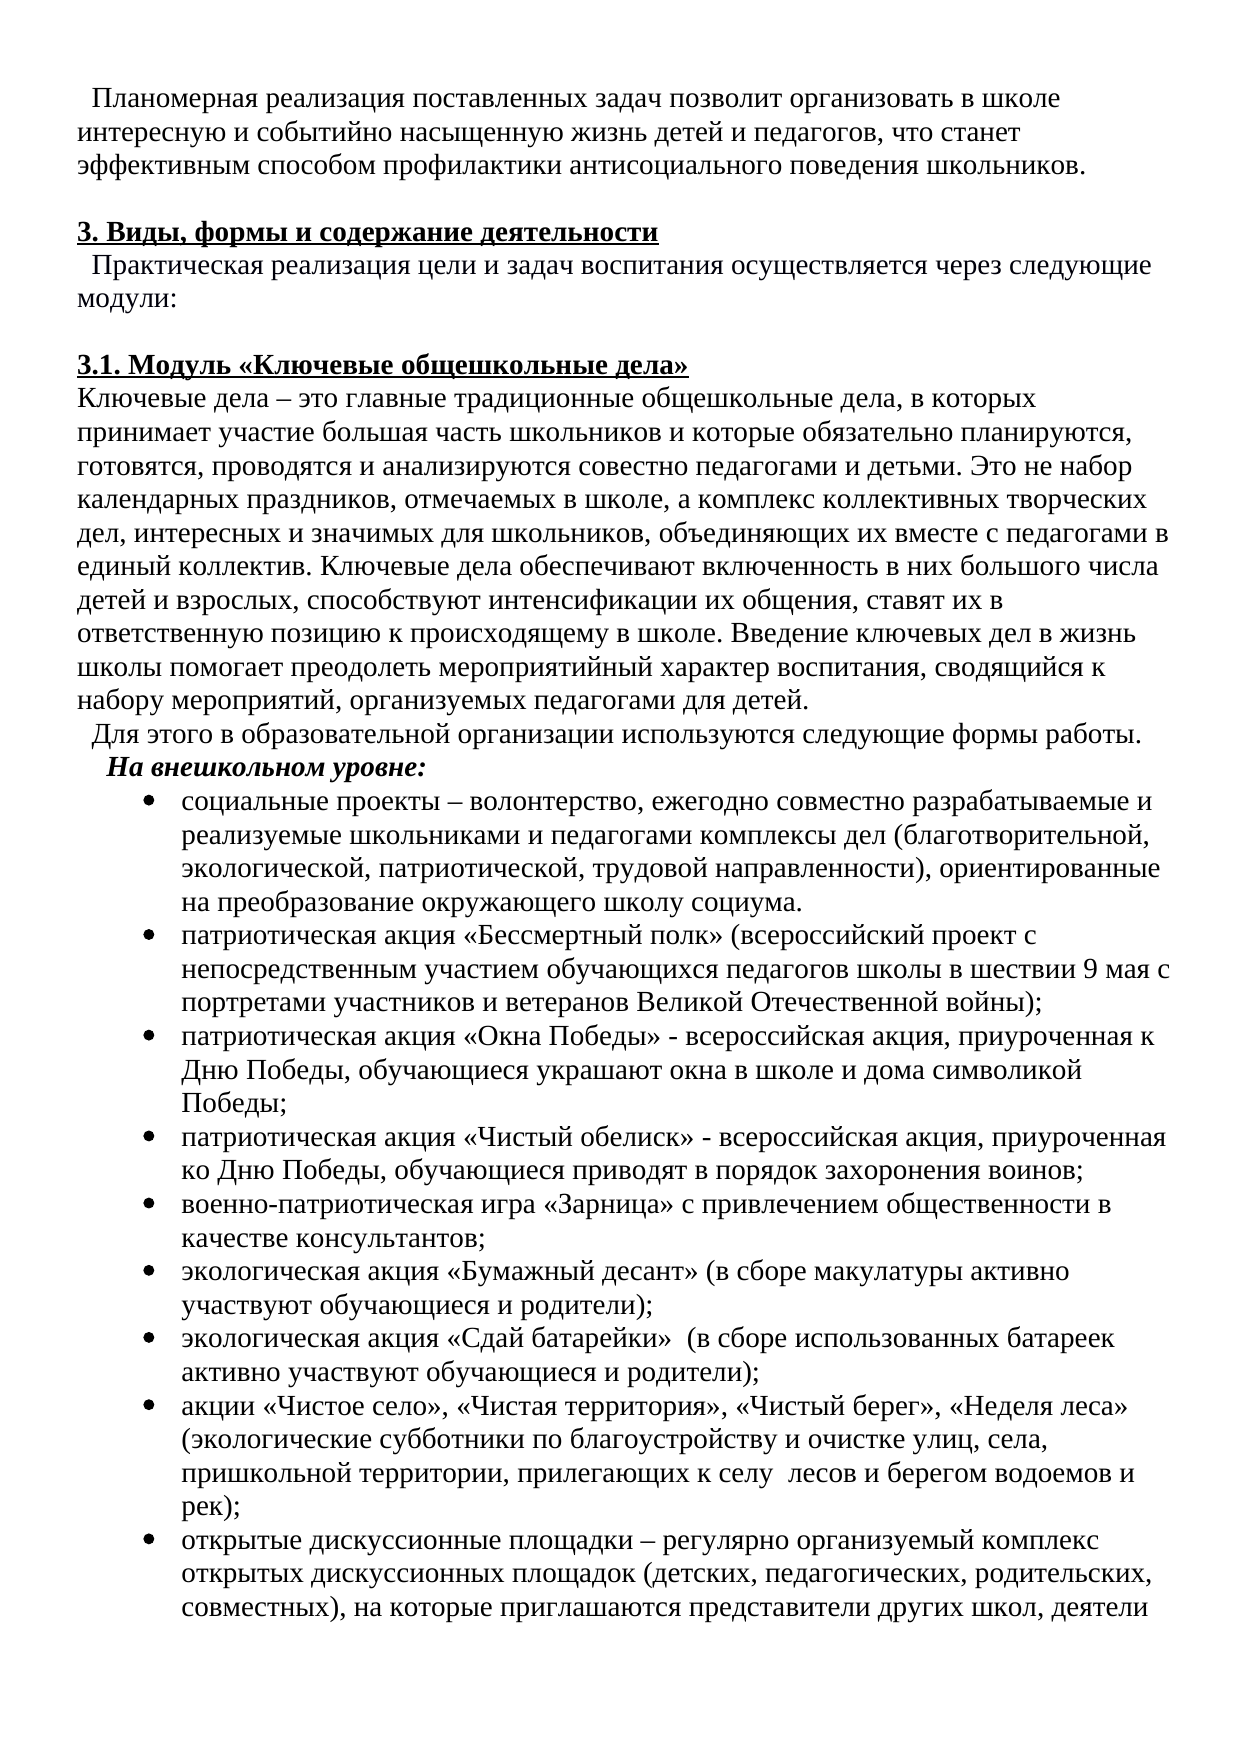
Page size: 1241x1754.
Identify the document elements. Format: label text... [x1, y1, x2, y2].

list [144, 1522, 1175, 1623]
text Ключевые дела – это главные традиционные общешкольные дела, в которых принимает участие большая часть школьников и которые обязательно планируются, готовятся, проводятся и анализируются совестно педагогами и детьми. Это не набор календарных праздников, отмечаемых в школе, а комплекс коллективных творческих дел, интересных и значимых для школьников, объединяющих их вместе с педагогами в единый коллектив. Ключевые дела обеспечивают включенность в них большого числа детей и взрослых, способствуют интенсификации их общения, ставят их в ответственную позицию к происходящему в школе. Введение ключевых дел в жизнь школы помогает преодолеть мероприятийный характер воспитания, сводящийся к набору мероприятий, организуемых педагогами для детей. [77, 381, 1175, 716]
text 3.1. Модуль «Ключевые общешкольные дела» [77, 347, 1175, 381]
list экологическая акция «Сдай батарейки» (в сборе использованных батареек активно участвуют обучающиеся и родители); [144, 1320, 1175, 1388]
list патриотическая акция «Бессмертный полк» (всероссийский проект с непосредственным участием обучающихся педагогов школы в шествии 9 мая с портретами участников и ветеранов Великой Отечественной войны); [144, 917, 1175, 1018]
text Практическая реализация цели и задач воспитания осуществляется через следующие модули: [77, 248, 1175, 313]
text Планомерная реализация поставленных задач позволит организовать в школе интересную и событийно насыщенную жизнь детей и педагогов, что станет эффективным способом профилактики антисоциального поведения школьников. [77, 80, 1175, 181]
list военно-патриотическая игра «Зарница» с привлечением общественности в качестве консультантов; [144, 1186, 1175, 1253]
list патриотическая акция «Окна Победы» - всероссийская акция, приуроченная к Дню Победы, обучающиеся украшают окна в школе и дома символикой Победы; [144, 1018, 1175, 1119]
text Для этого в образовательной организации используются следующие формы работы. [77, 716, 1175, 749]
text На внешкольном уровне: [106, 749, 1175, 783]
list акции «Чистое село», «Чистая территория», «Чистый берег», «Неделя леса» (экологические субботники по благоустройству и очистке улиц, села, пришкольной территории, прилегающих к селу лесов и берегом водоемов и рек); [144, 1388, 1175, 1522]
list социальные проекты – волонтерство, ежегодно совместно разрабатываемые и реализуемые школьниками и педагогами комплексы дел (благотворительной, экологической, патриотической, трудовой направленности), ориентированные на преобразование окружающего школу социума. [144, 783, 1175, 917]
text 3. Виды, формы и содержание деятельности [77, 214, 1175, 248]
list патриотическая акция «Чистый обелиск» - всероссийская акция, приуроченная ко Дню Победы, обучающиеся приводят в порядок захоронения воинов; [144, 1119, 1175, 1186]
list экологическая акция «Бумажный десант» (в сборе макулатуры активно участвуют обучающиеся и родители); [144, 1253, 1175, 1320]
